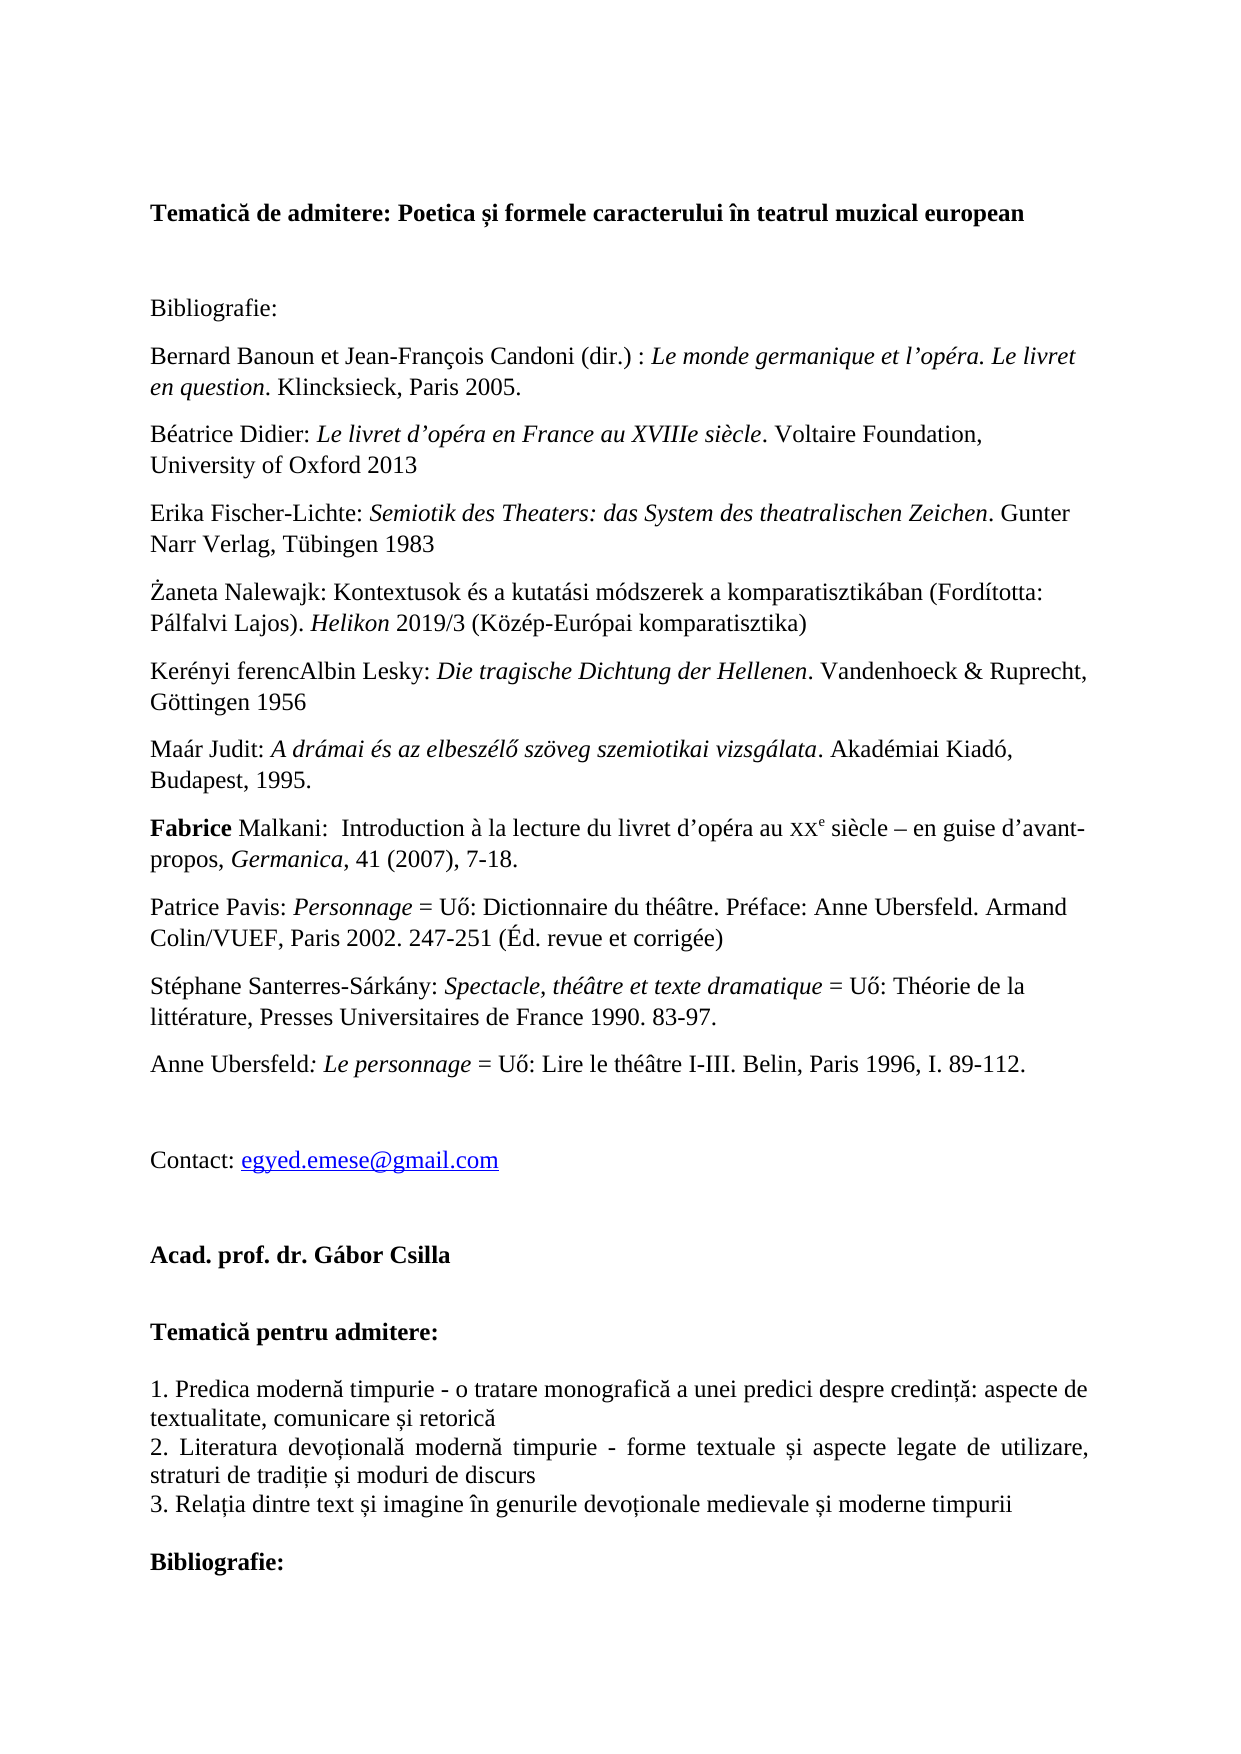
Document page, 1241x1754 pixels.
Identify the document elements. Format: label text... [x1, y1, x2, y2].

text Stéphane Santerres-Sárkány: Spectacle, théâtre et texte dramatique = Uő: Théorie de la littérature, Presses Universitaires de France 1990. 83-97. [150, 971, 1090, 1031]
text 3. Relația dintre text și imagine în genurile devoționale medievale și moderne timpurii [150, 1489, 1090, 1518]
text Erika Fischer-Lichte: Semiotik des Theaters: das System des theatralischen Zeichen. Gunter Narr Verlag, Tübingen 1983 [150, 498, 1090, 558]
text 2. Literatura devoțională modernă timpurie - forme textuale și aspecte legate de utilizare, straturi de tradiție și moduri de discurs [150, 1432, 1090, 1489]
text Maár Judit: A drámai és az elbeszélő szöveg szemiotikai vizsgálata. Akadémiai Kiadó, Budapest, 1995. [150, 734, 1090, 794]
text Béatrice Didier: Le livret d’opéra en France au XVIIIe siècle. Voltaire Foundation, University of Oxford 2013 [150, 419, 1090, 479]
text Bibliografie: [150, 293, 1090, 322]
text Anne Ubersfeld: Le personnage = Uő: Lire le théâtre I-III. Belin, Paris 1996, I. 89-112. [150, 1049, 1090, 1078]
text Żaneta Nalewajk: Kontextusok és a kutatási módszerek a komparatisztikában (Fordította: Pálfalvi Lajos). Helikon 2019/3 (Közép-Európai komparatisztika) [150, 577, 1090, 637]
text Bibliografie: [150, 1547, 1090, 1576]
text 1. Predica modernă timpurie - o tratare monografică a unei predici despre credință: aspecte de textualitate, comunicare și retorică [150, 1374, 1090, 1432]
text Patrice Pavis: Personnage = Uő: Dictionnaire du théâtre. Préface: Anne Ubersfeld. Armand Colin/VUEF, Paris 2002. 247-251 (Éd. revue et corrigée) [150, 892, 1090, 952]
text Acad. prof. dr. Gábor Csilla [150, 1240, 1090, 1269]
text Tematică de admitere: Poetica și formele caracterului în teatrul muzical european [150, 198, 1090, 226]
text Kerényi ferencAlbin Lesky: Die tragische Dichtung der Hellenen. Vandenhoeck & Ruprecht, Göttingen 1956 [150, 656, 1090, 716]
text Bernard Banoun et Jean-François Candoni (dir.) : Le monde germanique et l’opéra. Le livret en question. Klincksieck, Paris 2005. [150, 341, 1090, 401]
text Tematică pentru admitere: [150, 1317, 1090, 1346]
text Contact: egyed.emese@gmail.com [150, 1145, 1090, 1174]
text Fabrice Malkani: Introduction à la lecture du livret d’opéra au xxe siècle – en guise d’avant-propos, Germanica, 41 (2007), 7-18. [150, 813, 1090, 873]
